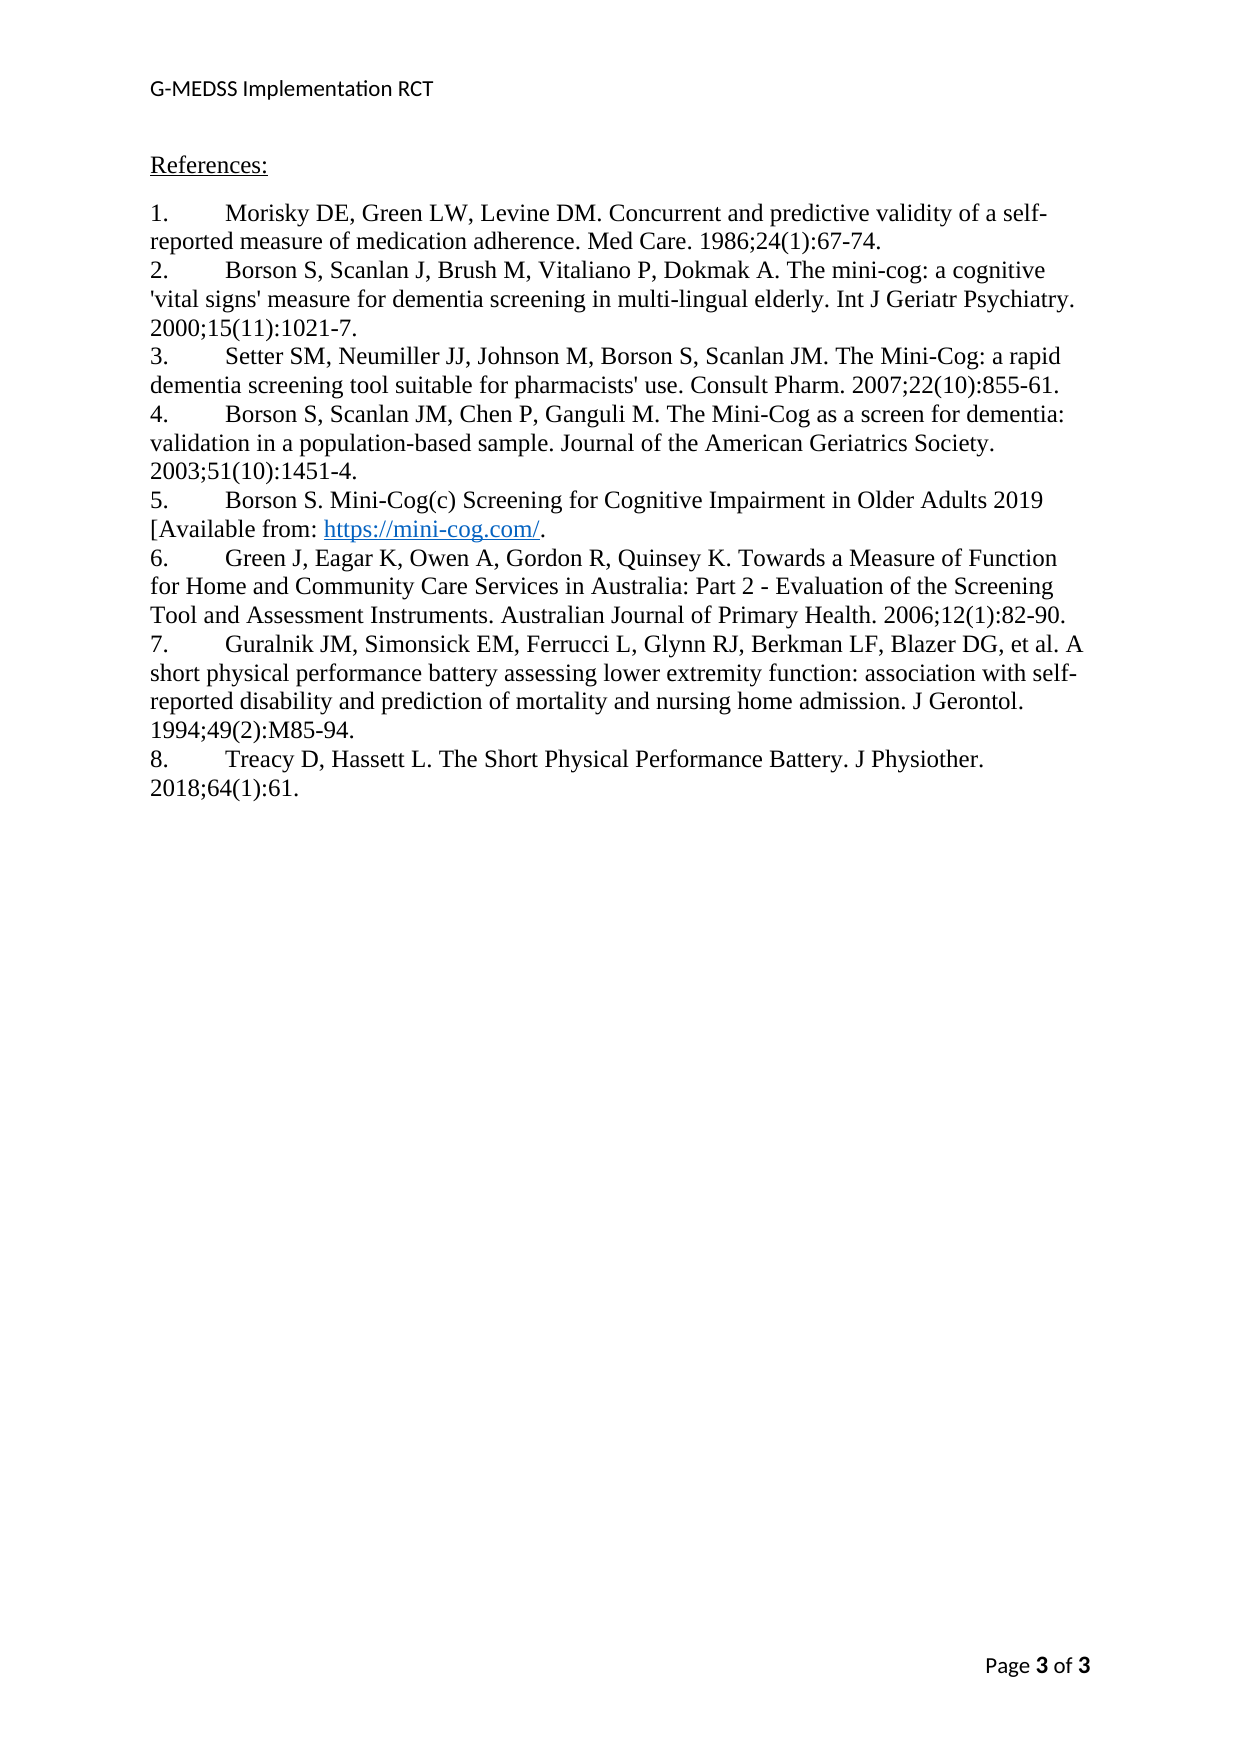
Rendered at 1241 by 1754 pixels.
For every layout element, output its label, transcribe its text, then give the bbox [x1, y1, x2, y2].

text 6. Green J, Eagar K, Owen A, Gordon R, Quinsey K. Towards a Measure of Function for Home and Community Care Services in Australia: Part 2 - Evaluation of the Screening Tool and Assessment Instruments. Australian Journal of Primary Health. 2006;12(1):82-90. [150, 543, 1090, 629]
text 4. Borson S, Scanlan JM, Chen P, Ganguli M. The Mini-Cog as a screen for dementia: validation in a population-based sample. Journal of the American Geriatrics Society. 2003;51(10):1451-4. [150, 399, 1090, 485]
text 1. Morisky DE, Green LW, Levine DM. Concurrent and predictive validity of a self-reported measure of medication adherence. Med Care. 1986;24(1):67-74. [150, 198, 1090, 255]
text 5. Borson S. Mini-Cog(c) Screening for Cognitive Impairment in Older Adults 2019 [Available from: https://mini-cog.com/. [150, 485, 1090, 543]
text References: [150, 150, 1090, 179]
text 3. Setter SM, Neumiller JJ, Johnson M, Borson S, Scanlan JM. The Mini-Cog: a rapid dementia screening tool suitable for pharmacists' use. Consult Pharm. 2007;22(10):855-61. [150, 341, 1090, 399]
text 8. Treacy D, Hassett L. The Short Physical Performance Battery. J Physiother. 2018;64(1):61. [150, 744, 1090, 801]
text 2. Borson S, Scanlan J, Brush M, Vitaliano P, Dokmak A. The mini-cog: a cognitive 'vital signs' measure for dementia screening in multi-lingual elderly. Int J Geriatr Psychiatry. 2000;15(11):1021-7. [150, 255, 1090, 341]
text 7. Guralnik JM, Simonsick EM, Ferrucci L, Glynn RJ, Berkman LF, Blazer DG, et al. A short physical performance battery assessing lower extremity function: association with self-reported disability and prediction of mortality and nursing home admission. J Gerontol. 1994;49(2):M85-94. [150, 629, 1090, 744]
